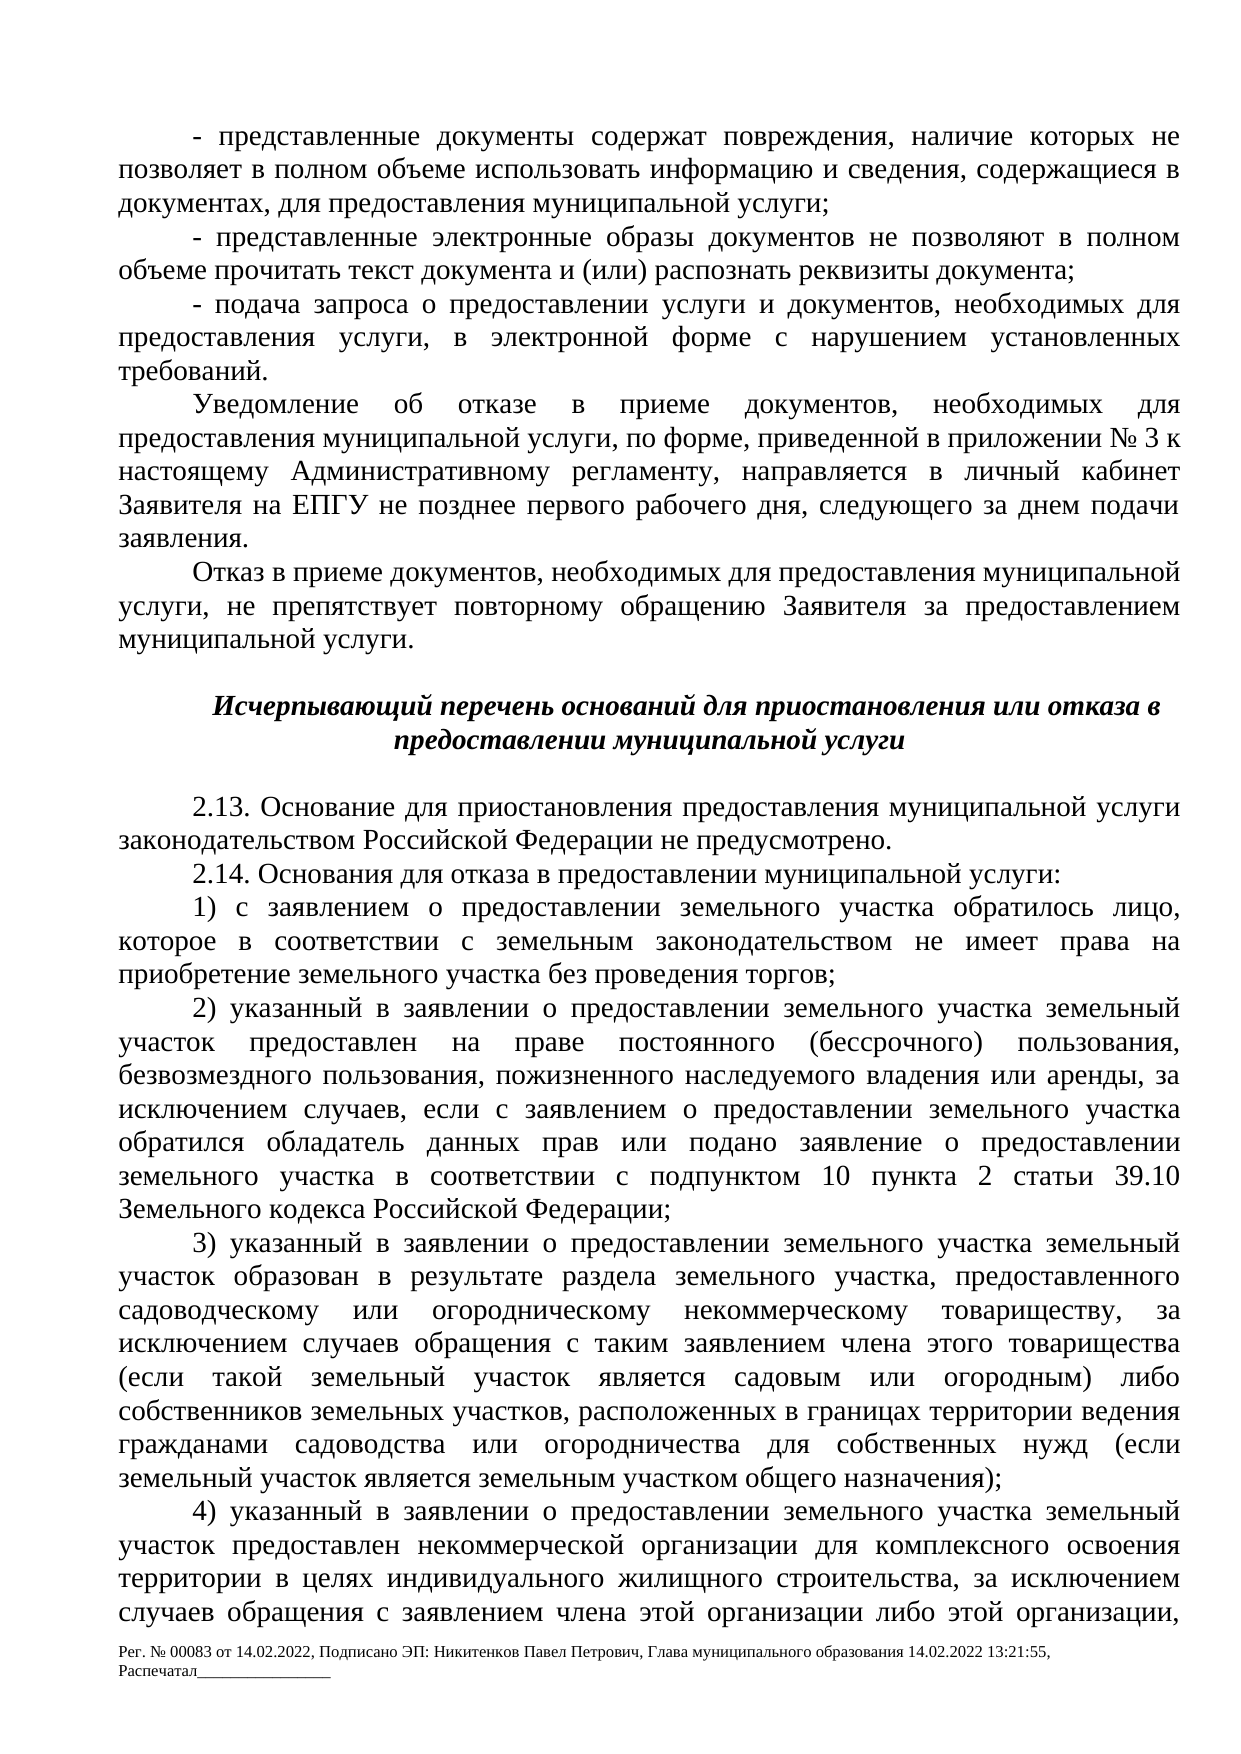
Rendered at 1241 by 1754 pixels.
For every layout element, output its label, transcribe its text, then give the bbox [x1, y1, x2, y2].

text 2.14. Основания для отказа в предоставлении муниципальной услуги: [118, 856, 1181, 889]
text 1) с заявлением о предоставлении земельного участка обратилось лицо, которое в соответствии с земельным законодательством не имеет права на приобретение земельного участка без проведения торгов; [118, 889, 1181, 990]
text - подача запроса о предоставлении услуги и документов, необходимых для предоставления услуги, в электронной форме с нарушением установленных требований. [118, 286, 1181, 386]
text 3) указанный в заявлении о предоставлении земельного участка земельный участок образован в результате раздела земельного участка, предоставленного садоводческому или огородническому некоммерческому товариществу, за исключением случаев обращения с таким заявлением члена этого товарищества (если такой земельный участок является садовым или огородным) либо собственников земельных участков, расположенных в границах территории ведения гражданами садоводства или огородничества для собственных нужд (если земельный участок является земельным участком общего назначения); [118, 1225, 1181, 1493]
text 2) указанный в заявлении о предоставлении земельного участка земельный участок предоставлен на праве постоянного (бессрочного) пользования, безвозмездного пользования, пожизненного наследуемого владения или аренды, за исключением случаев, если с заявлением о предоставлении земельного участка обратился обладатель данных прав или подано заявление о предоставлении земельного участка в соответствии с подпунктом 10 пункта 2 статьи 39.10 Земельного кодекса Российской Федерации; [118, 990, 1181, 1225]
text - представленные документы содержат повреждения, наличие которых не позволяет в полном объеме использовать информацию и сведения, содержащиеся в документах, для предоставления муниципальной услуги; [118, 118, 1181, 219]
text - представленные электронные образы документов не позволяют в полном объеме прочитать текст документа и (или) распознать реквизиты документа; [118, 219, 1181, 286]
text Исчерпывающий перечень оснований для приостановления или отказа в предоставлении муниципальной услуги [118, 688, 1181, 755]
text 2.13. Основание для приостановления предоставления муниципальной услуги законодательством Российской Федерации не предусмотрено. [118, 789, 1181, 856]
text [118, 1493, 1181, 1627]
text Уведомление об отказе в приеме документов, необходимых для предоставления муниципальной услуги, по форме, приведенной в приложении № 3 к настоящему Административному регламенту, направляется в личный кабинет Заявителя на ЕПГУ не позднее первого рабочего дня, следующего за днем подачи заявления. [118, 386, 1181, 554]
text Отказ в приеме документов, необходимых для предоставления муниципальной услуги, не препятствует повторному обращению Заявителя за предоставлением муниципальной услуги. [118, 554, 1181, 655]
